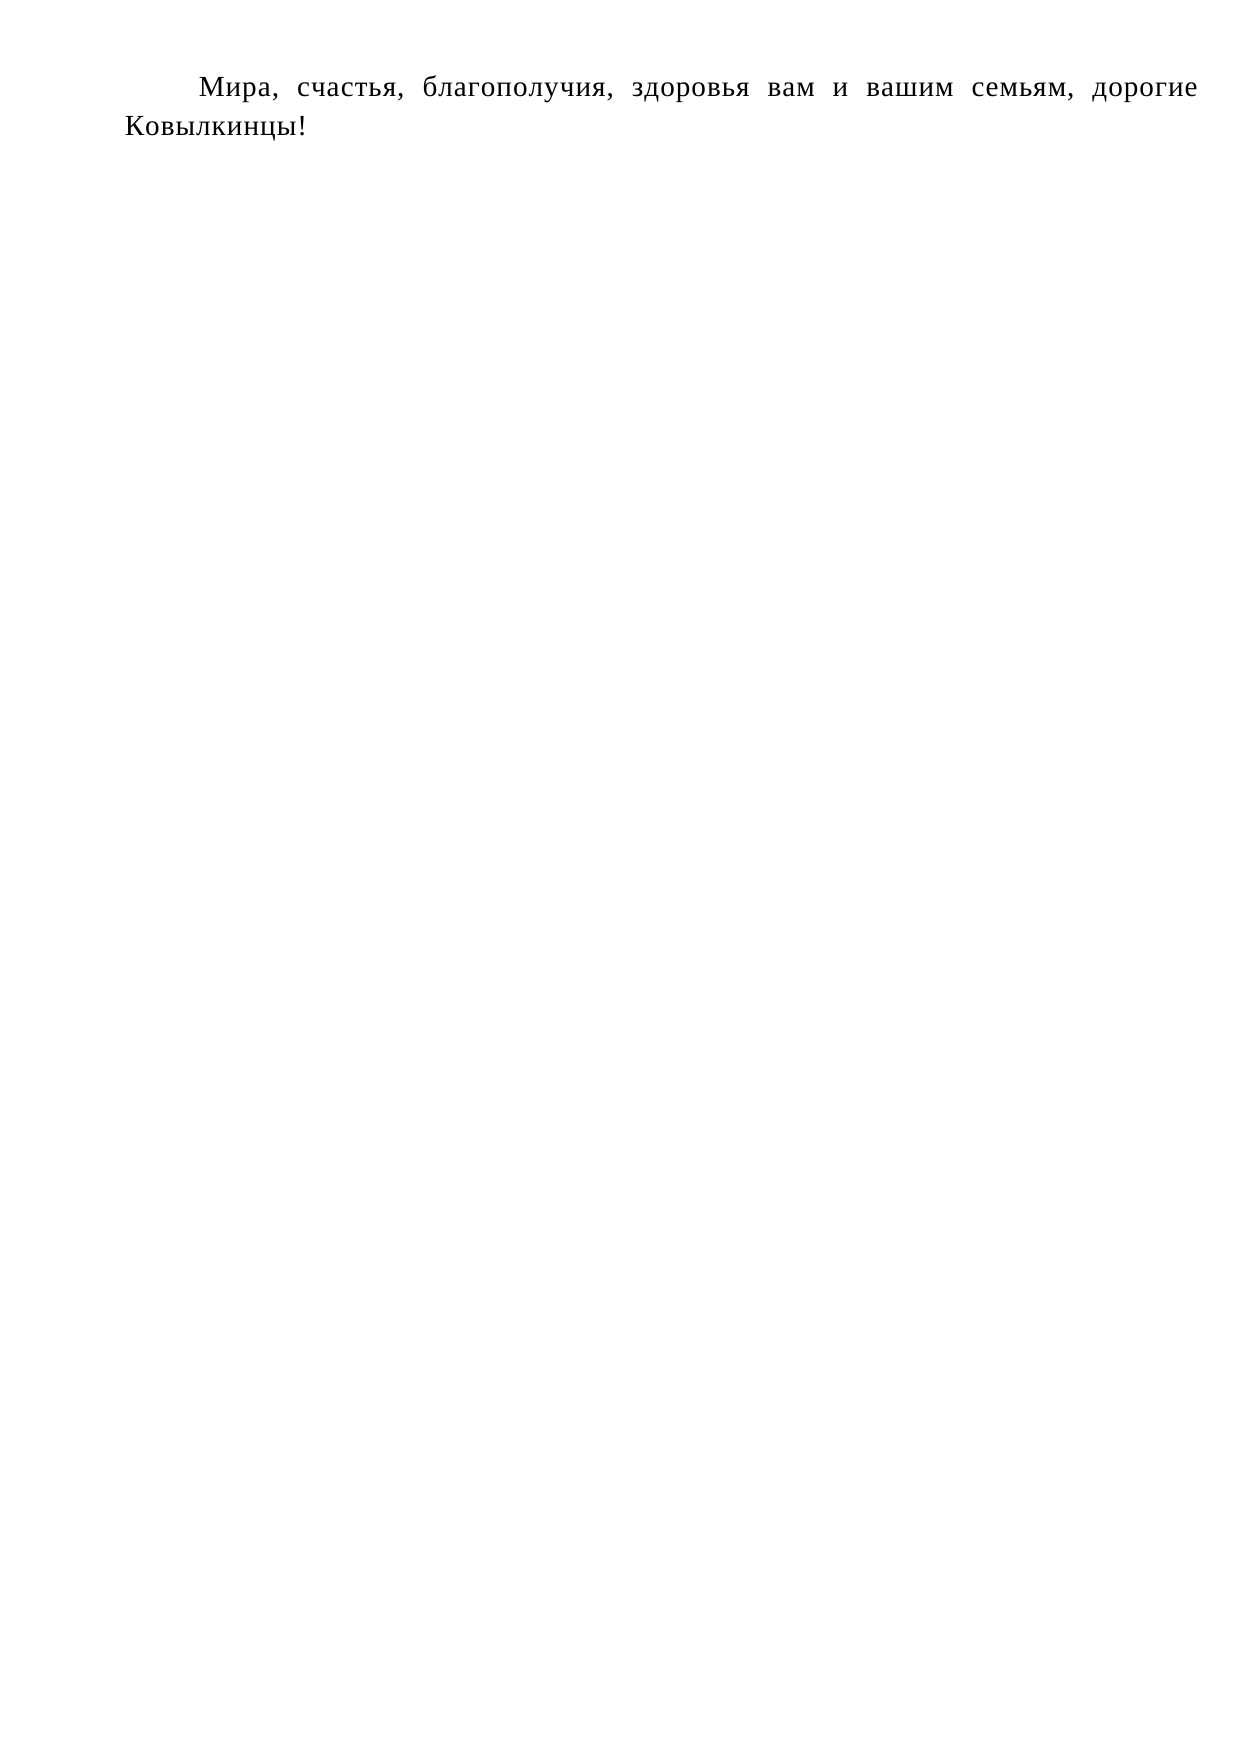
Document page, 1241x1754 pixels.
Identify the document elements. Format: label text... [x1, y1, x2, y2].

text Мира, счастья, благополучия, здоровья вам и вашим семьям, дорогие Ковылкинцы! [124, 69, 1199, 141]
